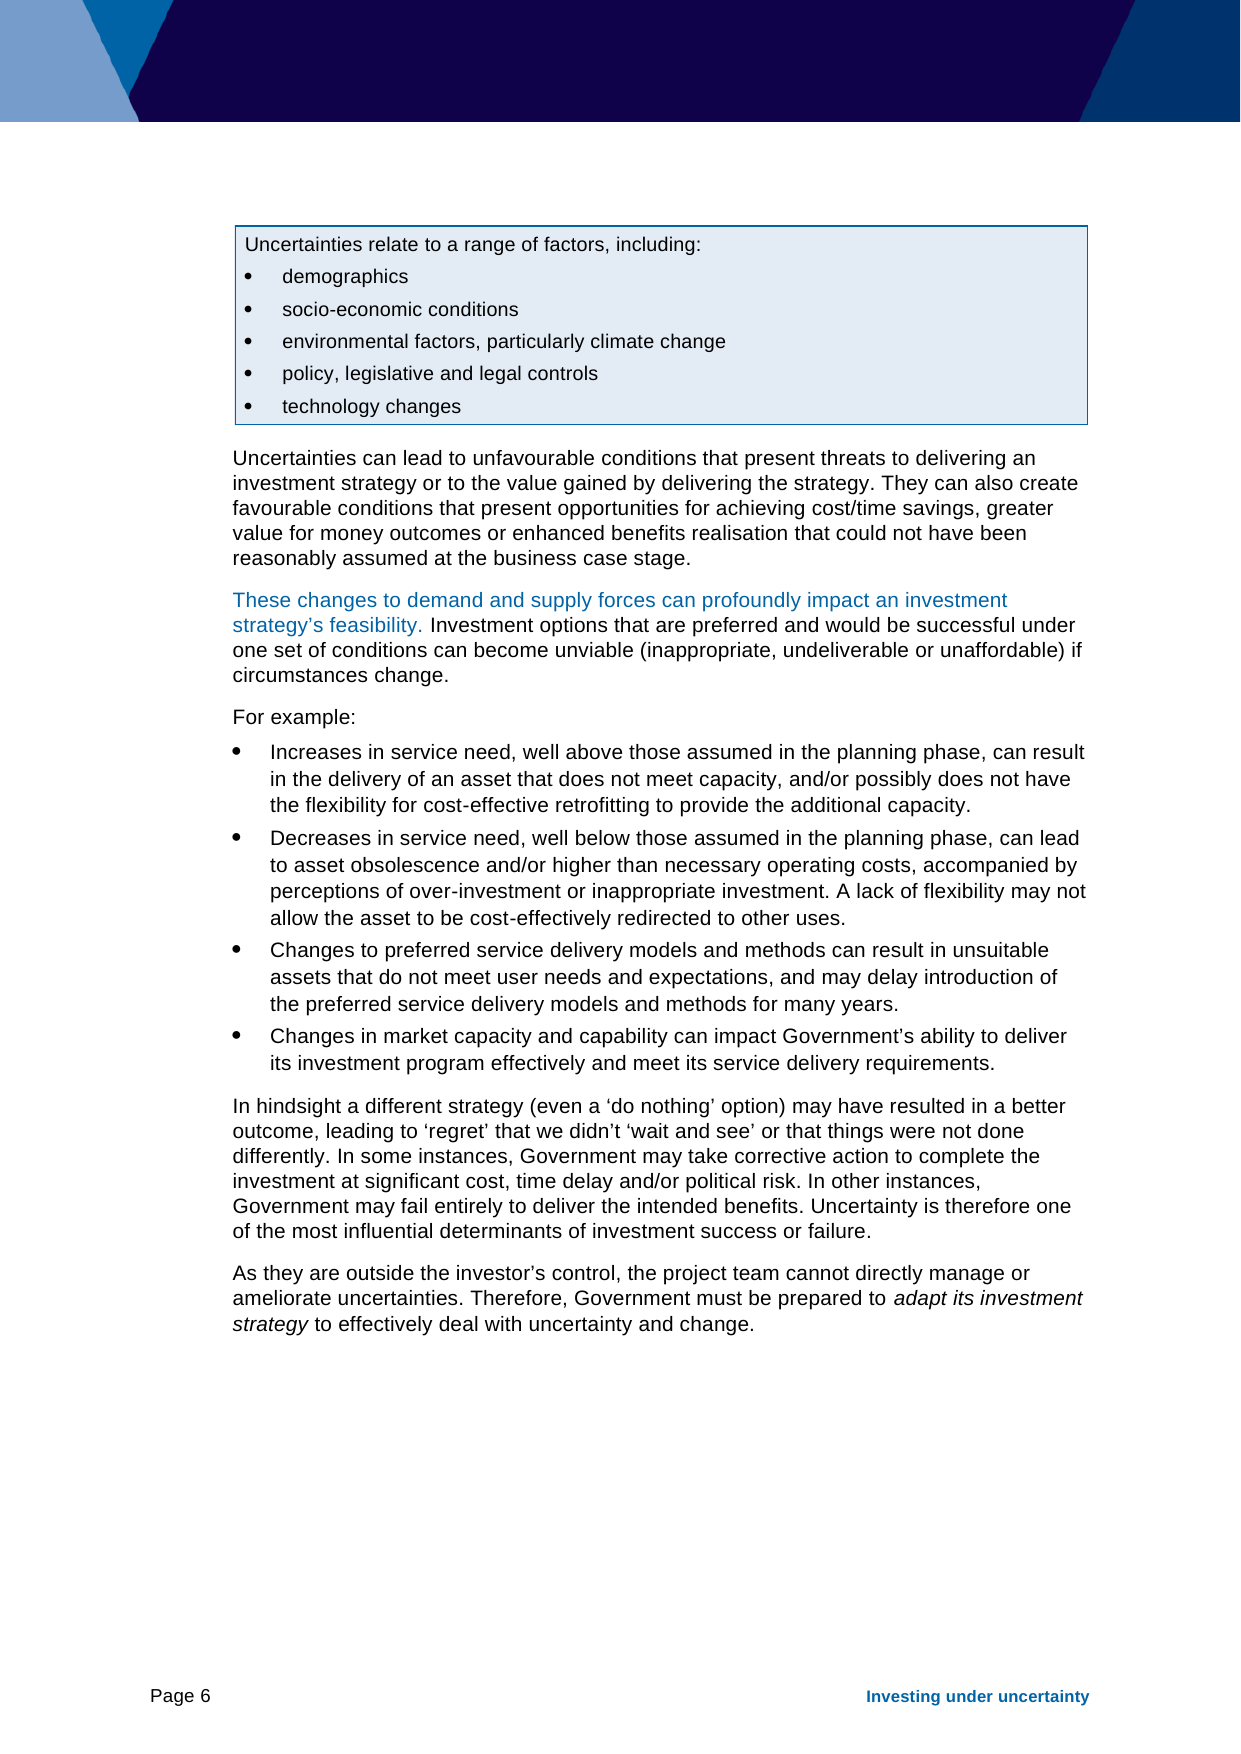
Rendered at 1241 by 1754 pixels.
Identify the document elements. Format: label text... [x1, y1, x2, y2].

text As they are outside the investor’s control, the project team cannot directly manage or ameliorate uncertainties. Therefore, Government must be prepared to adapt its investment strategy to effectively deal with uncertainty and change. [232, 1261, 1090, 1335]
text policy, legislative and legal controls [236, 354, 1087, 385]
text environmental factors, particularly climate change [236, 322, 1087, 353]
text Changes in market capacity and capability can impact Government’s ability to deliver its investment program effectively and meet its service delivery requirements. [232, 1024, 1090, 1075]
text In hindsight a different strategy (even a ‘do nothing’ option) may have resulted in a better outcome, leading to ‘regret’ that we didn’t ‘wait and see’ or that things were not done differently. In some instances, Government may take corrective action to complete the investment at significant cost, time delay and/or political risk. In other instances, Government may fail entirely to deliver the intended benefits. Uncertainty is therefore one of the most influential determinants of investment success or failure. [232, 1094, 1090, 1243]
text For example: [232, 704, 1090, 728]
text Uncertainties can lead to unfavourable conditions that present threats to delivering an investment strategy or to the value gained by delivering the strategy. They can also create favourable conditions that present opportunities for achieving cost/time savings, greater value for money outcomes or enhanced benefits realisation that could not have been reasonably assumed at the business case stage. [232, 445, 1090, 570]
text Changes to preferred service delivery models and methods can result in unsuitable assets that do not meet user needs and expectations, and may delay introduction of the preferred service delivery models and methods for many years. [232, 938, 1090, 1015]
text Decreases in service need, well below those assumed in the planning phase, can lead to asset obsolescence and/or higher than necessary operating costs, accompanied by perceptions of over-investment or inappropriate investment. A lack of flexibility may not allow the asset to be cost-effectively redirected to other uses. [232, 826, 1090, 929]
text These changes to demand and supply forces can profoundly impact an investment strategy’s feasibility. Investment options that are preferred and would be successful under one set of conditions can become unviable (inappropriate, undeliverable or unaffordable) if circumstances change. [232, 587, 1090, 687]
text Increases in service need, well above those assumed in the planning phase, can result in the delivery of an asset that does not meet capacity, and/or possibly does not have the flexibility for cost-effective retrofitting to provide the additional capacity. [232, 740, 1090, 817]
text demographics [236, 257, 1087, 288]
text technology changes [236, 387, 1087, 424]
text socio-economic conditions [236, 290, 1087, 320]
text Uncertainties relate to a range of factors, including: [236, 227, 1087, 256]
picture [0, 0, 1241, 122]
